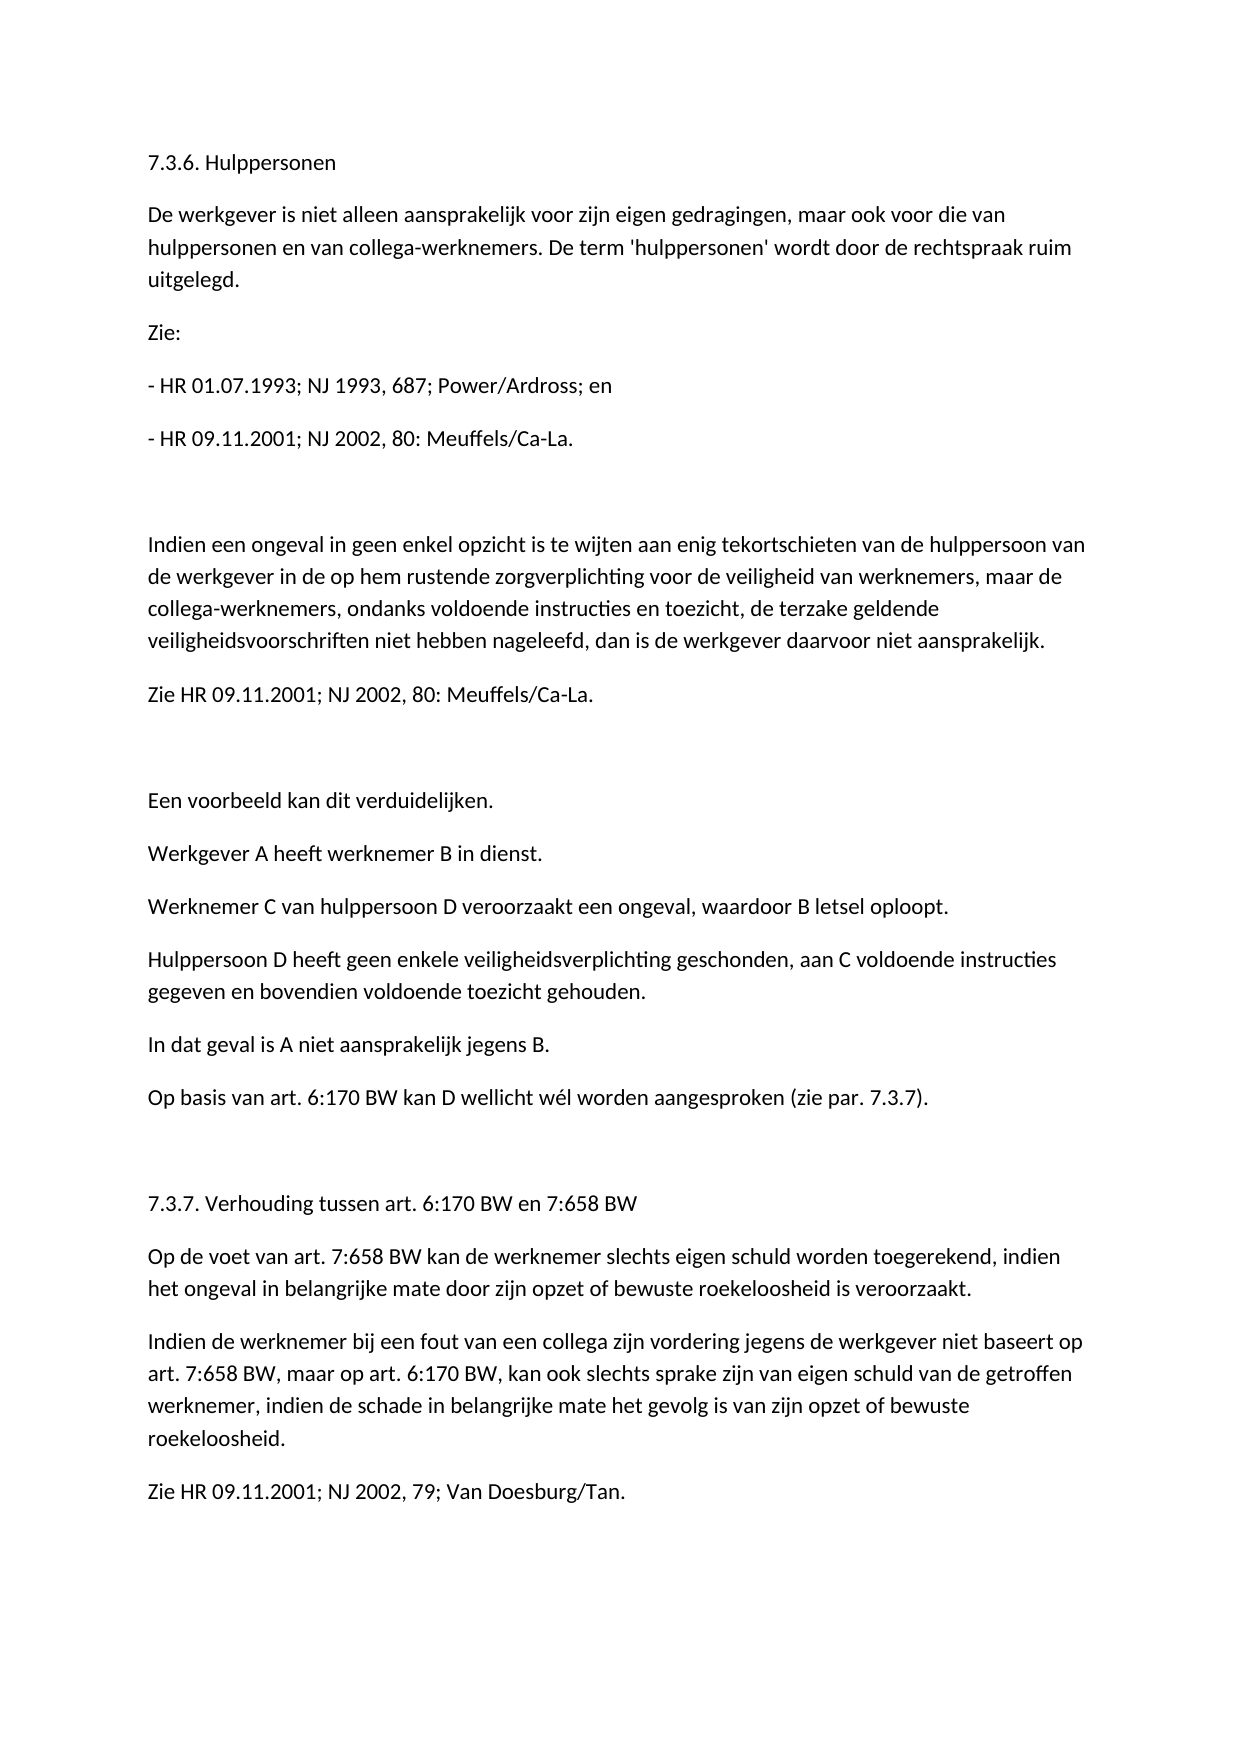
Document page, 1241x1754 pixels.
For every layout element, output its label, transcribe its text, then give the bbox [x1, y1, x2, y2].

text Hulppersoon D heeft geen enkele veiligheidsverplichting geschonden, aan C voldoende instructies gegeven en bovendien voldoende toezicht gehouden. [148, 945, 1093, 1005]
text - HR 01.07.1993; NJ 1993, 687; Power/Ardross; en [148, 371, 1093, 399]
text 7.3.7. Verhouding tussen art. 6:170 BW en 7:658 BW [148, 1189, 1093, 1217]
text Werkgever A heeft werknemer B in dienst. [148, 839, 1093, 867]
text In dat geval is A niet aansprakelijk jegens B. [148, 1030, 1093, 1058]
text Werknemer C van hulppersoon D veroorzaakt een ongeval, waardoor B letsel oploopt. [148, 892, 1093, 920]
text Indien de werknemer bij een fout van een collega zijn vordering jegens de werkgever niet baseert op art. 7:658 BW, maar op art. 6:170 BW, kan ook slechts sprake zijn van eigen schuld van de getroffen werknemer, indien de schade in belangrijke mate het gevolg is van zijn opzet of bewuste roekeloosheid. [148, 1327, 1093, 1452]
text Indien een ongeval in geen enkel opzicht is te wijten aan enig tekortschieten van de hulppersoon van de werkgever in de op hem rustende zorgverplichting voor de veiligheid van werknemers, maar de collega-werknemers, ondanks voldoende instructies en toezicht, de terzake geldende veiligheidsvoorschriften niet hebben nageleefd, dan is de werkgever daarvoor niet aansprakelijk. [148, 530, 1093, 655]
text 7.3.6. Hulppersonen [148, 148, 1093, 176]
text Zie HR 09.11.2001; NJ 2002, 79; Van Doesburg/Tan. [148, 1477, 1093, 1505]
text De werkgever is niet alleen aansprakelijk voor zijn eigen gedragingen, maar ook voor die van hulppersonen en van collega-werknemers. De term 'hulppersonen' wordt door de rechtspraak ruim uitgelegd. [148, 201, 1093, 293]
text Op de voet van art. 7:658 BW kan de werknemer slechts eigen schuld worden toegerekend, indien het ongeval in belangrijke mate door zijn opzet of bewuste roekeloosheid is veroorzaakt. [148, 1242, 1093, 1302]
text - HR 09.11.2001; NJ 2002, 80: Meuffels/Ca-La. [148, 424, 1093, 452]
text Zie: [148, 318, 1093, 346]
text Zie HR 09.11.2001; NJ 2002, 80: Meuffels/Ca-La. [148, 680, 1093, 708]
text Op basis van art. 6:170 BW kan D wellicht wél worden aangesproken (zie par. 7.3.7). [148, 1083, 1093, 1111]
text Een voorbeeld kan dit verduidelijken. [148, 786, 1093, 814]
